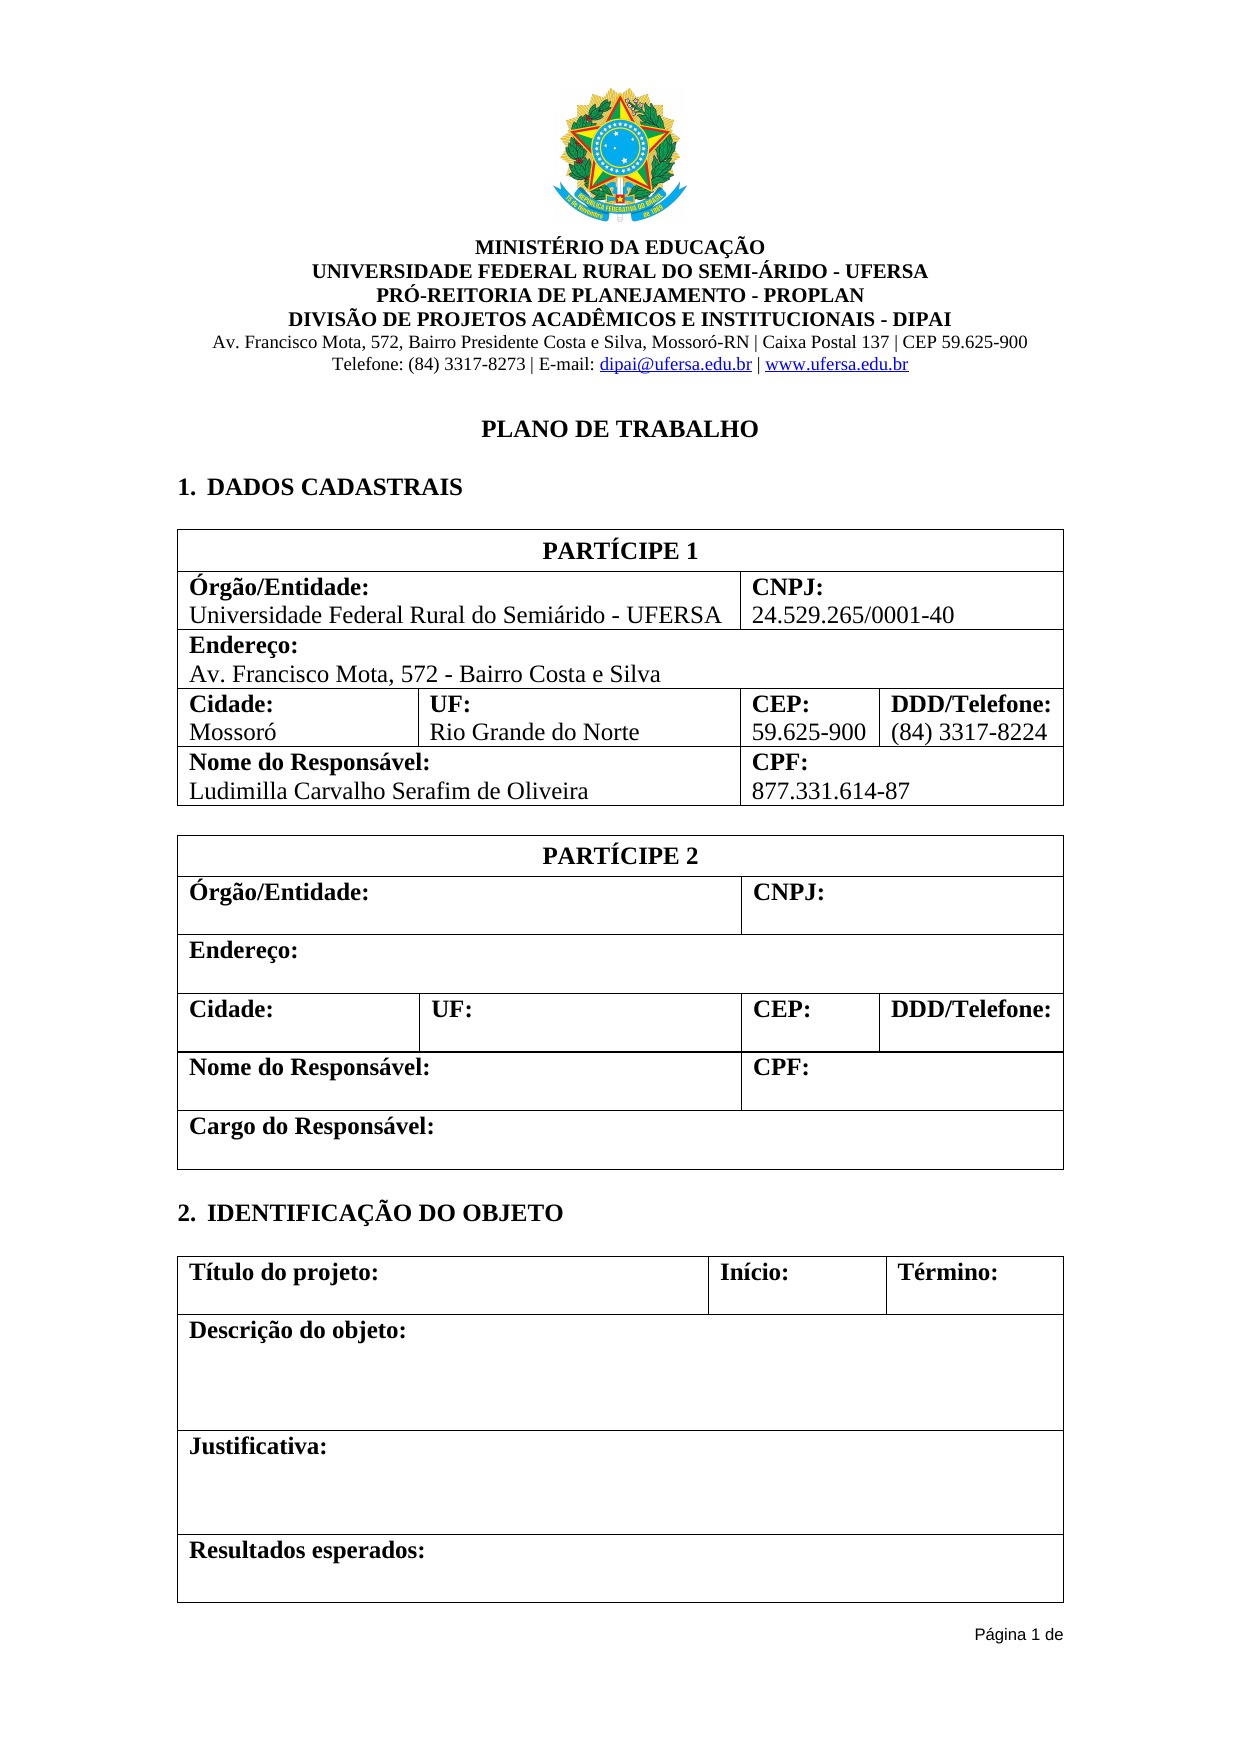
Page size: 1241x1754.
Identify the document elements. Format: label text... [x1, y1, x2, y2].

table_cell CNPJ: [742, 877, 1063, 934]
table_header Término: [887, 1257, 1063, 1314]
picture [646, 195, 660, 205]
table_cell Endereço: [178, 935, 1063, 993]
picture [652, 206, 662, 213]
table_cell CEP: [742, 994, 879, 1051]
text PLANO DE TRABALHO [177, 414, 1063, 443]
table_cell Órgão/Entidade: [178, 877, 741, 934]
table_cell Nome do Responsável: [178, 1053, 741, 1110]
picture [576, 194, 602, 218]
picture [553, 88, 687, 222]
table_cell UF: Rio Grande do Norte [419, 689, 740, 746]
table_cell Endereço: Av. Francisco Mota, 572 - Bairro Costa e Silva [178, 630, 1063, 688]
list DADOS CADASTRAIS [177, 472, 1063, 500]
table_cell CPF: 877.331.614-87 [741, 747, 1063, 805]
table_cell Descrição do objeto: [178, 1315, 1063, 1430]
list IDENTIFICAÇÃO DO OBJETO [177, 1198, 1063, 1227]
table_cell UF: [420, 994, 741, 1051]
table_cell Cidade: Mossoró [178, 689, 418, 746]
table_header PARTÍCIPE 1 [178, 530, 1063, 571]
table_cell CPF: [742, 1053, 1063, 1110]
table_header PARTÍCIPE 2 [178, 836, 1063, 876]
table_cell Órgão/Entidade: Universidade Federal Rural do Semiárido - UFERSA [178, 572, 740, 629]
table_header Título do projeto: [178, 1257, 708, 1314]
table_cell Resultados esperados: [178, 1535, 1063, 1602]
table_cell Nome do Responsável: Ludimilla Carvalho Serafim de Oliveira [178, 747, 740, 805]
table_cell CEP: 59.625-900 [741, 689, 879, 746]
table_cell DDD/Telefone: [880, 994, 1063, 1051]
table_cell Justificativa: [178, 1431, 1063, 1534]
table_cell Cargo do Responsável: [178, 1111, 1063, 1168]
table_cell DDD/Telefone: (84) 3317-8224 [880, 689, 1063, 746]
table_cell Cidade: [178, 994, 419, 1051]
table_header Início: [709, 1257, 886, 1314]
table_cell CNPJ: 24.529.265/0001-40 [741, 572, 1063, 629]
